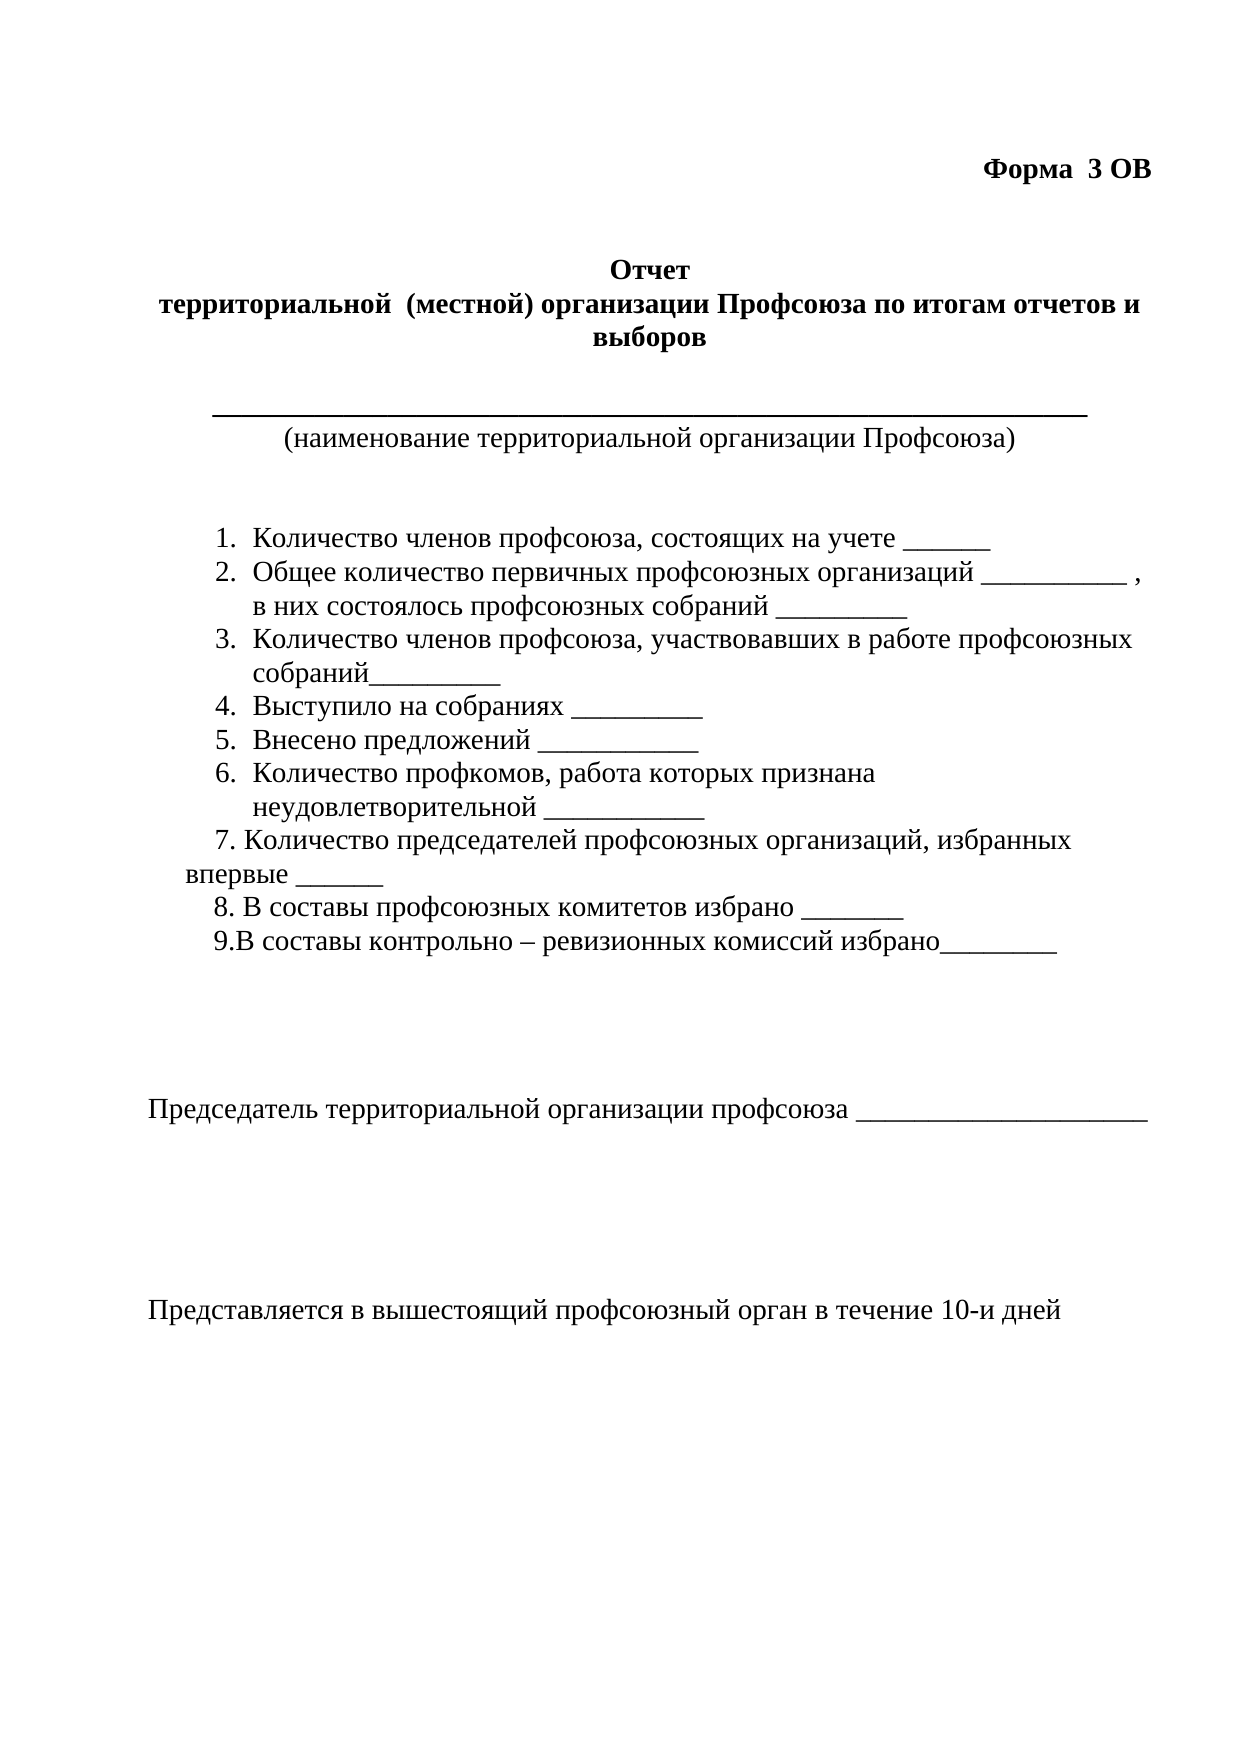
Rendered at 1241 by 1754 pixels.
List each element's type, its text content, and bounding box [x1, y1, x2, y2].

list Представляется в вышестоящий профсоюзный орган в течение 10-и дней [148, 1292, 1152, 1326]
list Форма 3 ОВ [148, 152, 1152, 185]
list Общее количество первичных профсоюзных организаций __________ , в них состоялось профсоюзных собраний _________ [215, 554, 1152, 621]
list 7. Количество председателей профсоюзных организаций, избранных впервые ______ [185, 822, 1152, 889]
list 8. В составы профсоюзных комитетов избрано _______ [148, 889, 1152, 923]
list ____________________________________________________________ [148, 386, 1152, 420]
list Выступило на собраниях _________ [215, 688, 1152, 722]
list Количество членов профсоюза, состоящих на учете ______ [215, 521, 1152, 554]
list Количество членов профсоюза, участвовавших в работе профсоюзных собраний_________ [215, 621, 1152, 688]
list Председатель территориальной организации профсоюза ____________________ [148, 1091, 1152, 1124]
list территориальной (местной) организации Профсоюза по итогам отчетов и выборов [148, 286, 1152, 353]
list Внесено предложений ___________ [215, 722, 1152, 755]
list (наименование территориальной организации Профсоюза) [148, 420, 1152, 453]
list Количество профкомов, работа которых признана неудовлетворительной ___________ [215, 755, 1152, 822]
list Отчет [148, 252, 1152, 286]
list 9.В составы контрольно – ревизионных комиссий избрано________ [148, 923, 1152, 957]
